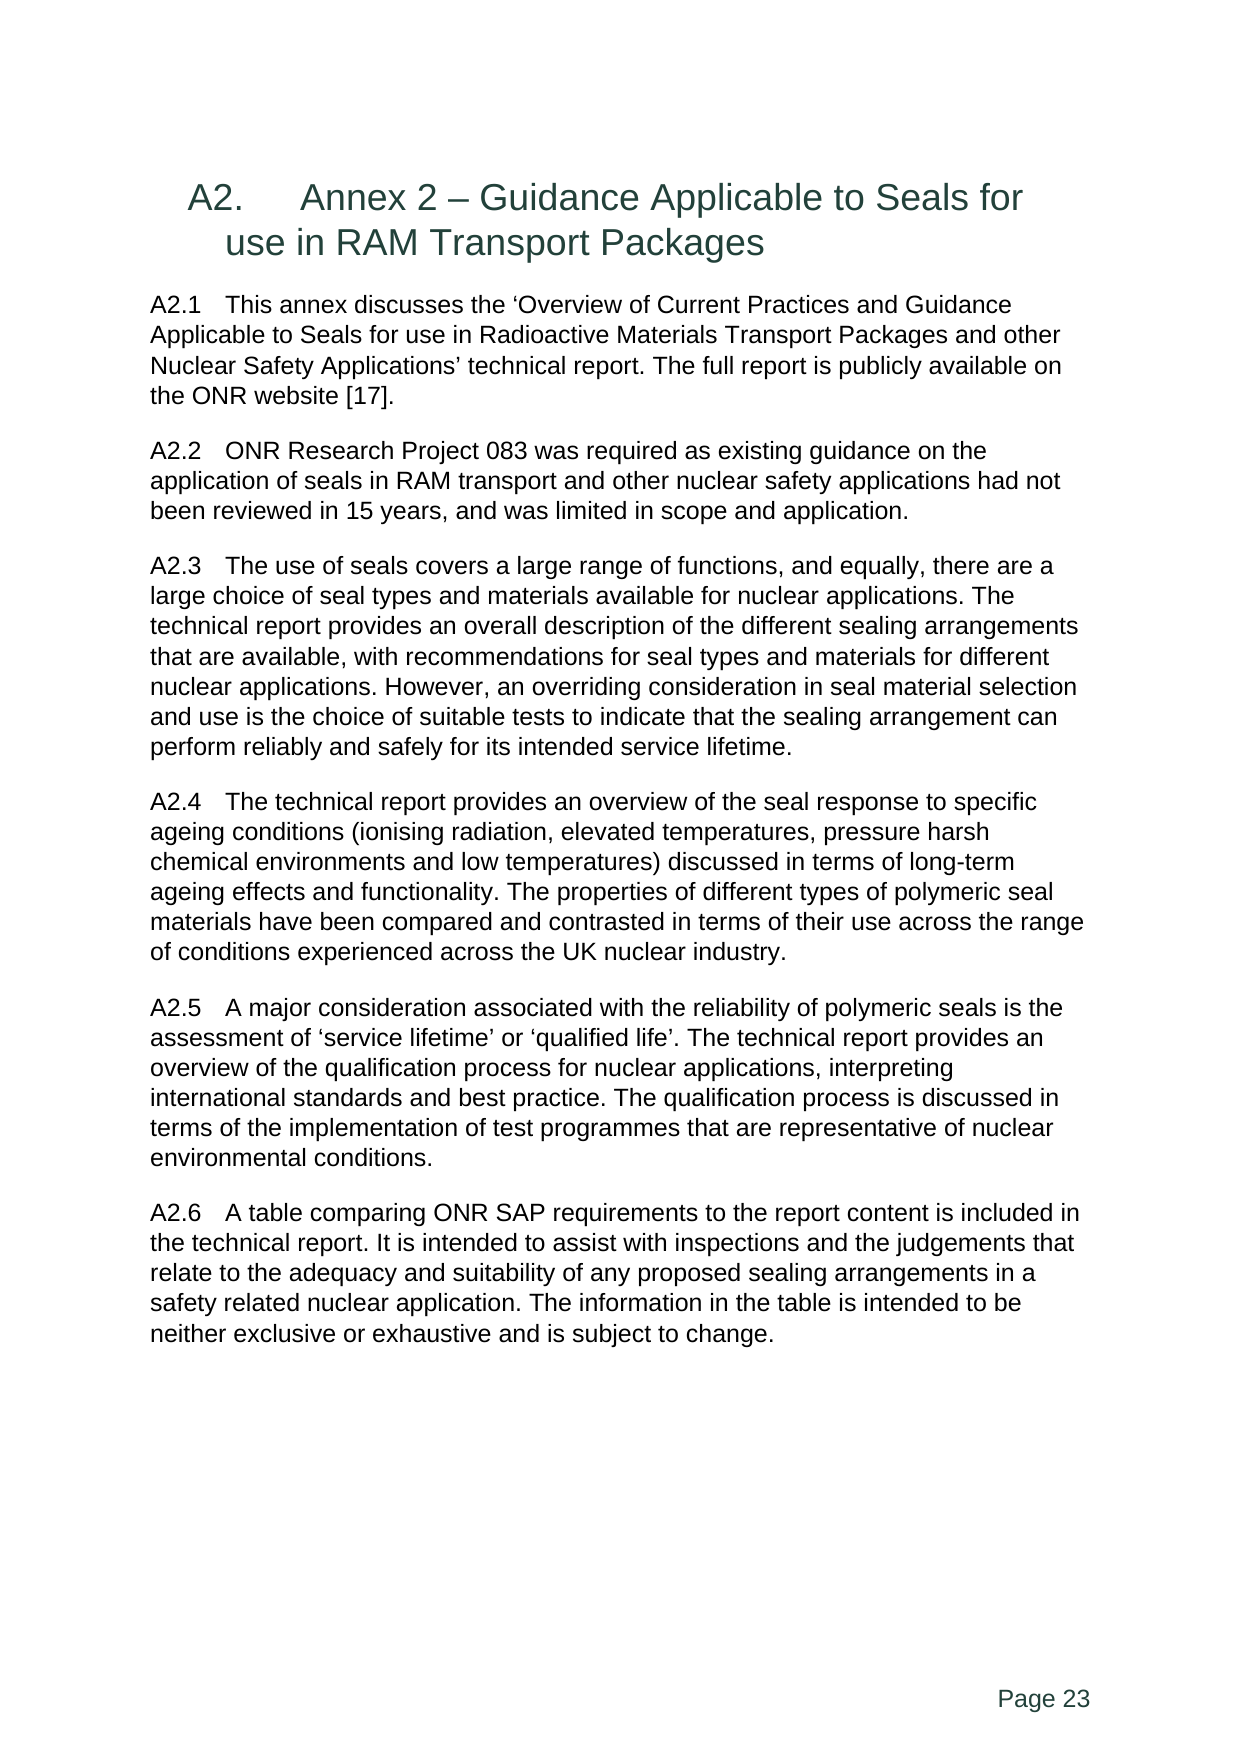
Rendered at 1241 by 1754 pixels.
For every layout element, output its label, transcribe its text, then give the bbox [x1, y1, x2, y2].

text A2.5 A major consideration associated with the reliability of polymeric seals is the assessment of ‘service lifetime’ or ‘qualified life’. The technical report provides an overview of the qualification process for nuclear applications, interpreting international standards and best practice. The qualification process is discussed in terms of the implementation of test programmes that are representative of nuclear environmental conditions. [150, 992, 1090, 1172]
text A2.3 The use of seals covers a large range of functions, and equally, there are a large choice of seal types and materials available for nuclear applications. The technical report provides an overall description of the different sealing arrangements that are available, with recommendations for seal types and materials for different nuclear applications. However, an overriding consideration in seal material selection and use is the choice of suitable tests to indicate that the sealing arrangement can perform reliably and safely for its intended service lifetime. [150, 551, 1090, 761]
text A2.4 The technical report provides an overview of the seal response to specific ageing conditions (ionising radiation, elevated temperatures, pressure harsh chemical environments and low temperatures) discussed in terms of long-term ageing effects and functionality. The properties of different types of polymeric seal materials have been compared and contrasted in terms of their use across the range of conditions experienced across the UK nuclear industry. [150, 787, 1090, 966]
text A2.6 A table comparing ONR SAP requirements to the report content is included in the technical report. It is intended to assist with inspections and the judgements that relate to the adequacy and suitability of any proposed sealing arrangements in a safety related nuclear application. The information in the table is intended to be neither exclusive or exhaustive and is subject to change. [150, 1198, 1090, 1347]
text A2.2 ONR Research Project 083 was required as existing guidance on the application of seals in RAM transport and other nuclear safety applications had not been reviewed in 15 years, and was limited in scope and application. [150, 436, 1090, 525]
text A2.1 This annex discusses the ‘Overview of Current Practices and Guidance Applicable to Seals for use in Radioactive Materials Transport Packages and other Nuclear Safety Applications’ technical report. The full report is publicly available on the ONR website [17]. [150, 290, 1090, 409]
subtitle Annex 2 – Guidance Applicable to Seals for use in RAM Transport Packages [187, 175, 1090, 263]
